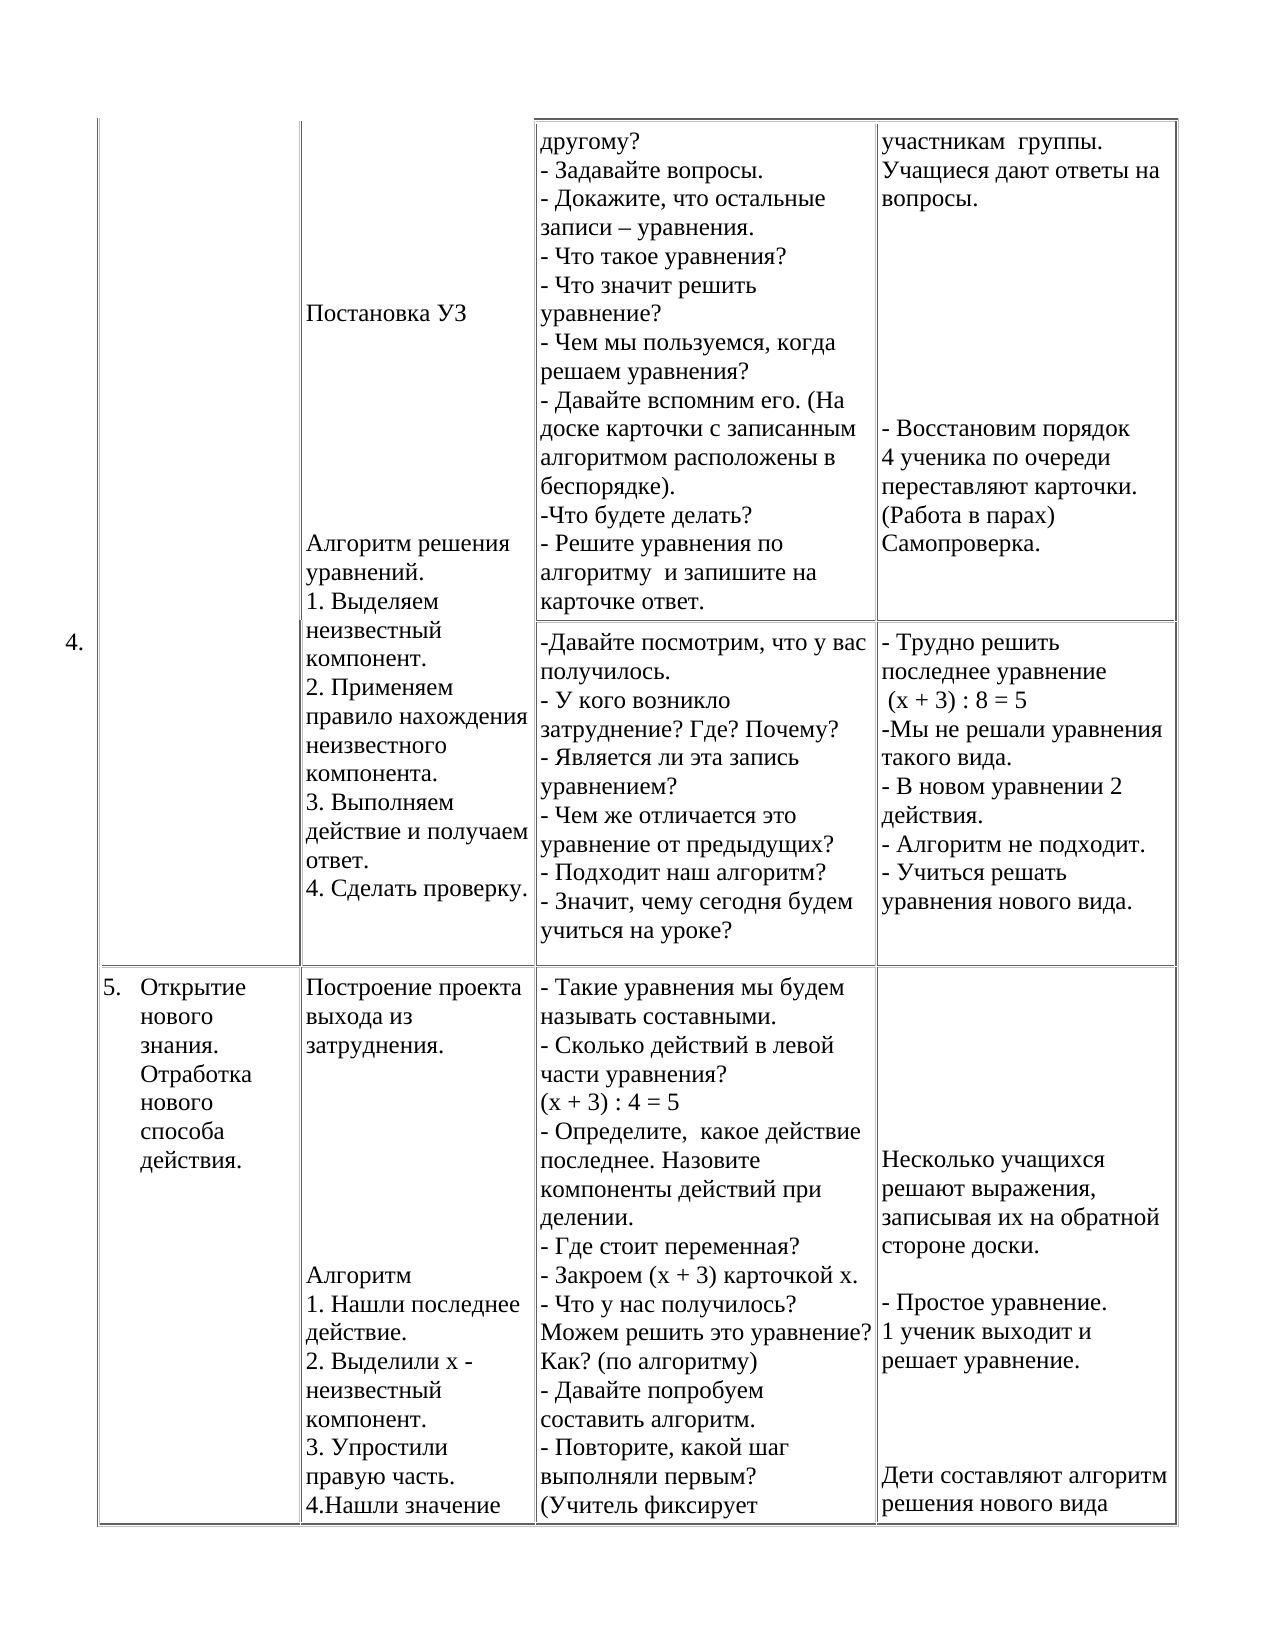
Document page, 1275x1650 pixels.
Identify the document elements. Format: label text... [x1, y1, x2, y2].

table_cell - Трудно решить последнее уравнение (х + 3) : 8 = 5 -Мы не решали уравнения такого вида. - В новом уравнении 2 действия. - Алгоритм не подходит. - Учиться решать уравнения нового вида. [878, 620, 1176, 964]
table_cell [100, 965, 301, 1523]
table_cell [100, 620, 299, 964]
table_cell -Давайте посмотрим, что у вас получилось. - У кого возникло затруднение? Где? Почему? - Является ли эта запись уравнением? - Чем же отличается это уравнение от предыдущих? - Подходит наш алгоритм? - Значит, чему сегодня будем учиться на уроке? [537, 623, 875, 964]
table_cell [536, 968, 877, 1523]
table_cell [536, 122, 877, 619]
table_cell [877, 122, 1175, 619]
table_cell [877, 965, 1176, 1523]
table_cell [301, 968, 536, 1523]
